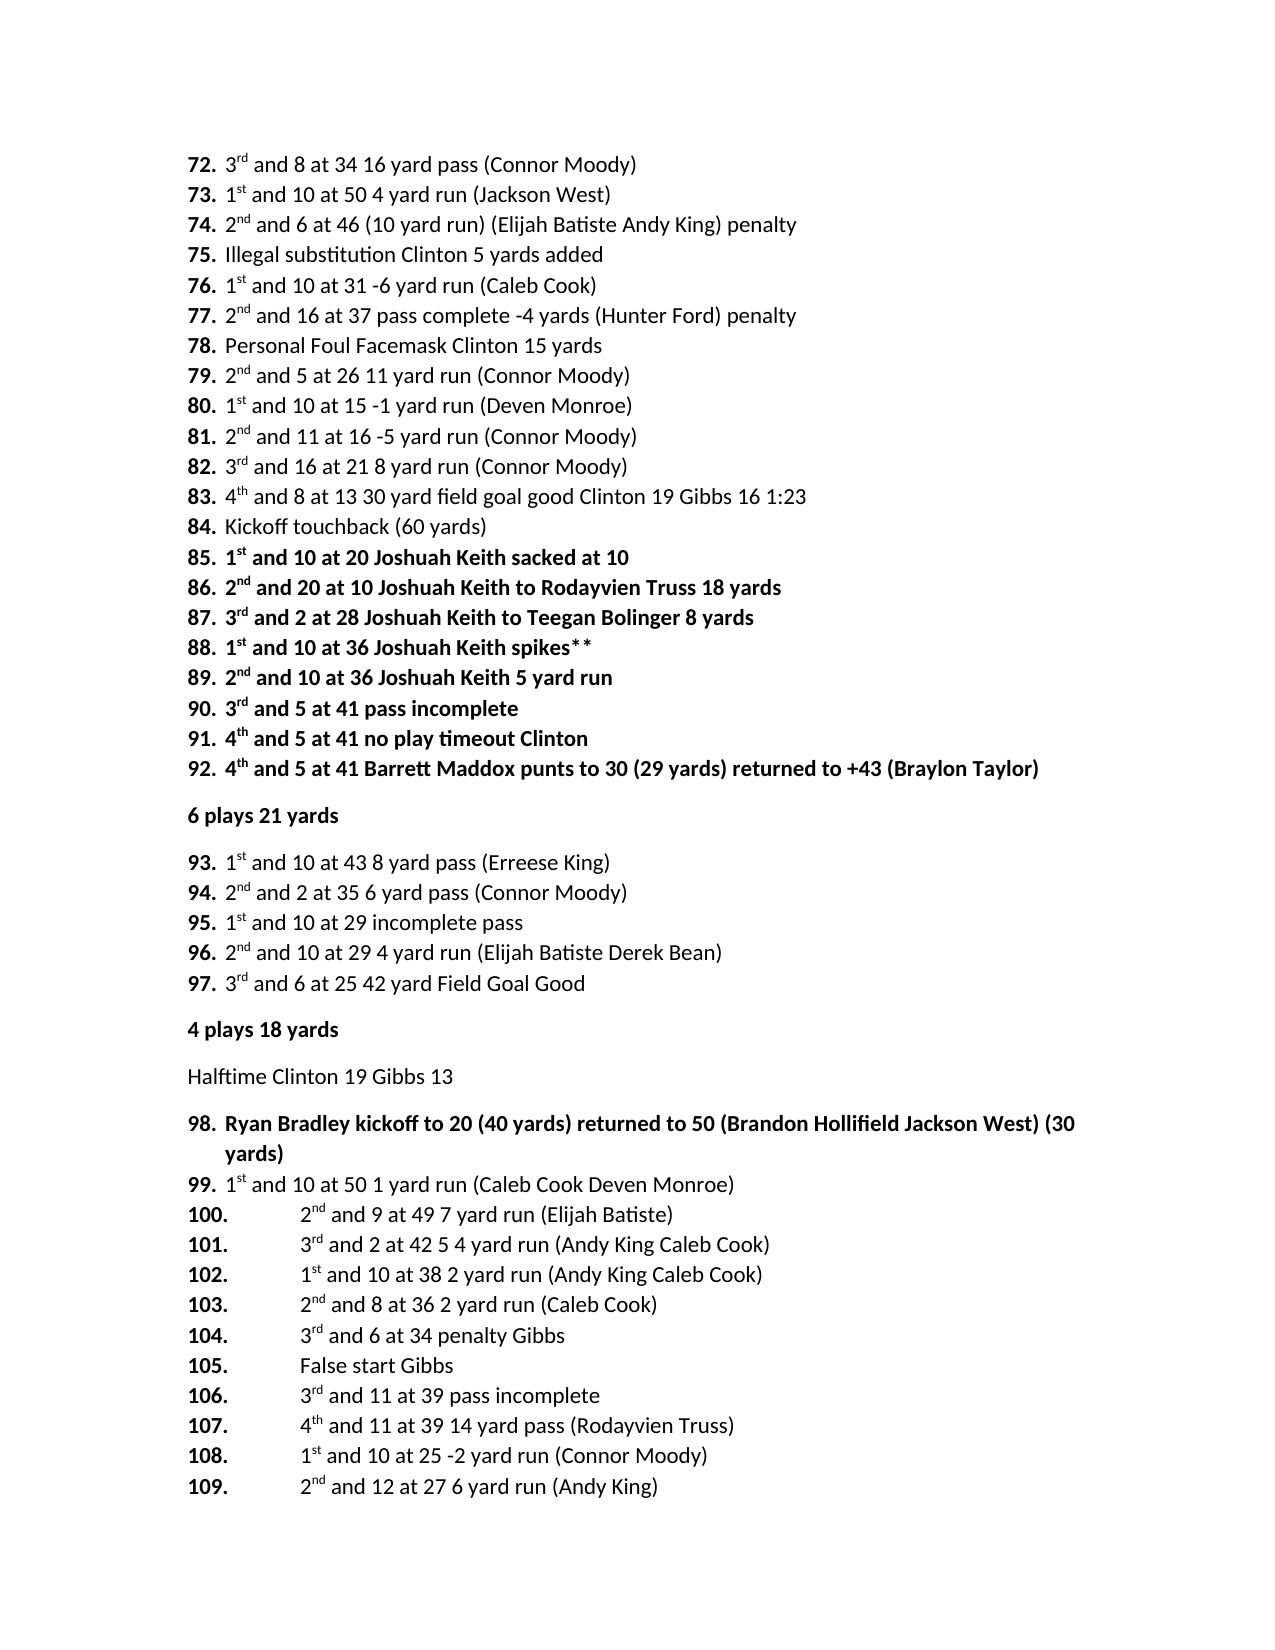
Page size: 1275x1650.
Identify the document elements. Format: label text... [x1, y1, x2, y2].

list 3rd and 16 at 21 8 yard run (Connor Moody) [187, 452, 1125, 480]
list 2nd and 16 at 37 pass complete -4 yards (Hunter Ford) penalty [187, 301, 1125, 329]
list 1st and 10 at 50 1 yard run (Caleb Cook Deven Monroe) [187, 1170, 1125, 1198]
list 2nd and 8 at 36 2 yard run (Caleb Cook) [187, 1291, 1125, 1319]
list 2nd and 5 at 26 11 yard run (Connor Moody) [187, 361, 1125, 389]
list Ryan Bradley kickoff to 20 (40 yards) returned to 50 (Brandon Hollifield Jackson West) (30 yards) [187, 1109, 1125, 1168]
list 3rd and 2 at 42 5 4 yard run (Andy King Caleb Cook) [187, 1230, 1125, 1258]
list 4th and 5 at 41 Barrett Maddox punts to 30 (29 yards) returned to +43 (Braylon Taylor) [187, 754, 1125, 782]
list 4th and 11 at 39 14 yard pass (Rodayvien Truss) [187, 1411, 1125, 1439]
list Illegal substitution Clinton 5 yards added [187, 241, 1125, 269]
list 1st and 10 at 15 -1 yard run (Deven Monroe) [187, 392, 1125, 420]
list 3rd and 6 at 34 penalty Gibbs [187, 1321, 1125, 1349]
list 1st and 10 at 31 -6 yard run (Caleb Cook) [187, 271, 1125, 299]
text 6 plays 21 yards [187, 801, 1125, 829]
list 2nd and 10 at 29 4 yard run (Elijah Batiste Derek Bean) [187, 938, 1125, 967]
list 2nd and 10 at 36 Joshuah Keith 5 yard run [187, 663, 1125, 692]
text 4 plays 18 yards [187, 1016, 1125, 1044]
list 3rd and 11 at 39 pass incomplete [187, 1381, 1125, 1409]
list 1st and 10 at 25 -2 yard run (Connor Moody) [187, 1442, 1125, 1470]
list 1st and 10 at 50 4 yard run (Jackson West) [187, 180, 1125, 208]
list 2nd and 9 at 49 7 yard run (Elijah Batiste) [187, 1200, 1125, 1228]
list 2nd and 20 at 10 Joshuah Keith to Rodayvien Truss 18 yards [187, 573, 1125, 601]
list 2nd and 11 at 16 -5 yard run (Connor Moody) [187, 422, 1125, 450]
list 1st and 10 at 36 Joshuah Keith spikes** [187, 633, 1125, 661]
list 2nd and 2 at 35 6 yard pass (Connor Moody) [187, 878, 1125, 906]
list 4th and 8 at 13 30 yard field goal good Clinton 19 Gibbs 16 1:23 [187, 482, 1125, 510]
list 1st and 10 at 29 incomplete pass [187, 908, 1125, 936]
text Halftime Clinton 19 Gibbs 13 [187, 1062, 1125, 1091]
list 3rd and 5 at 41 pass incomplete [187, 694, 1125, 722]
list 3rd and 2 at 28 Joshuah Keith to Teegan Bolinger 8 yards [187, 603, 1125, 631]
list 1st and 10 at 43 8 yard pass (Erreese King) [187, 848, 1125, 876]
list 1st and 10 at 38 2 yard run (Andy King Caleb Cook) [187, 1260, 1125, 1288]
list 3rd and 6 at 25 42 yard Field Goal Good [187, 969, 1125, 997]
list False start Gibbs [187, 1351, 1125, 1379]
list 4th and 5 at 41 no play timeout Clinton [187, 724, 1125, 752]
list Kickoff touchback (60 yards) [187, 512, 1125, 541]
list Personal Foul Facemask Clinton 15 yards [187, 331, 1125, 359]
list 2nd and 6 at 46 (10 yard run) (Elijah Batiste Andy King) penalty [187, 210, 1125, 238]
list 1st and 10 at 20 Joshuah Keith sacked at 10 [187, 543, 1125, 571]
list 2nd and 12 at 27 6 yard run (Andy King) [187, 1472, 1125, 1500]
list 3rd and 8 at 34 16 yard pass (Connor Moody) [187, 150, 1125, 178]
